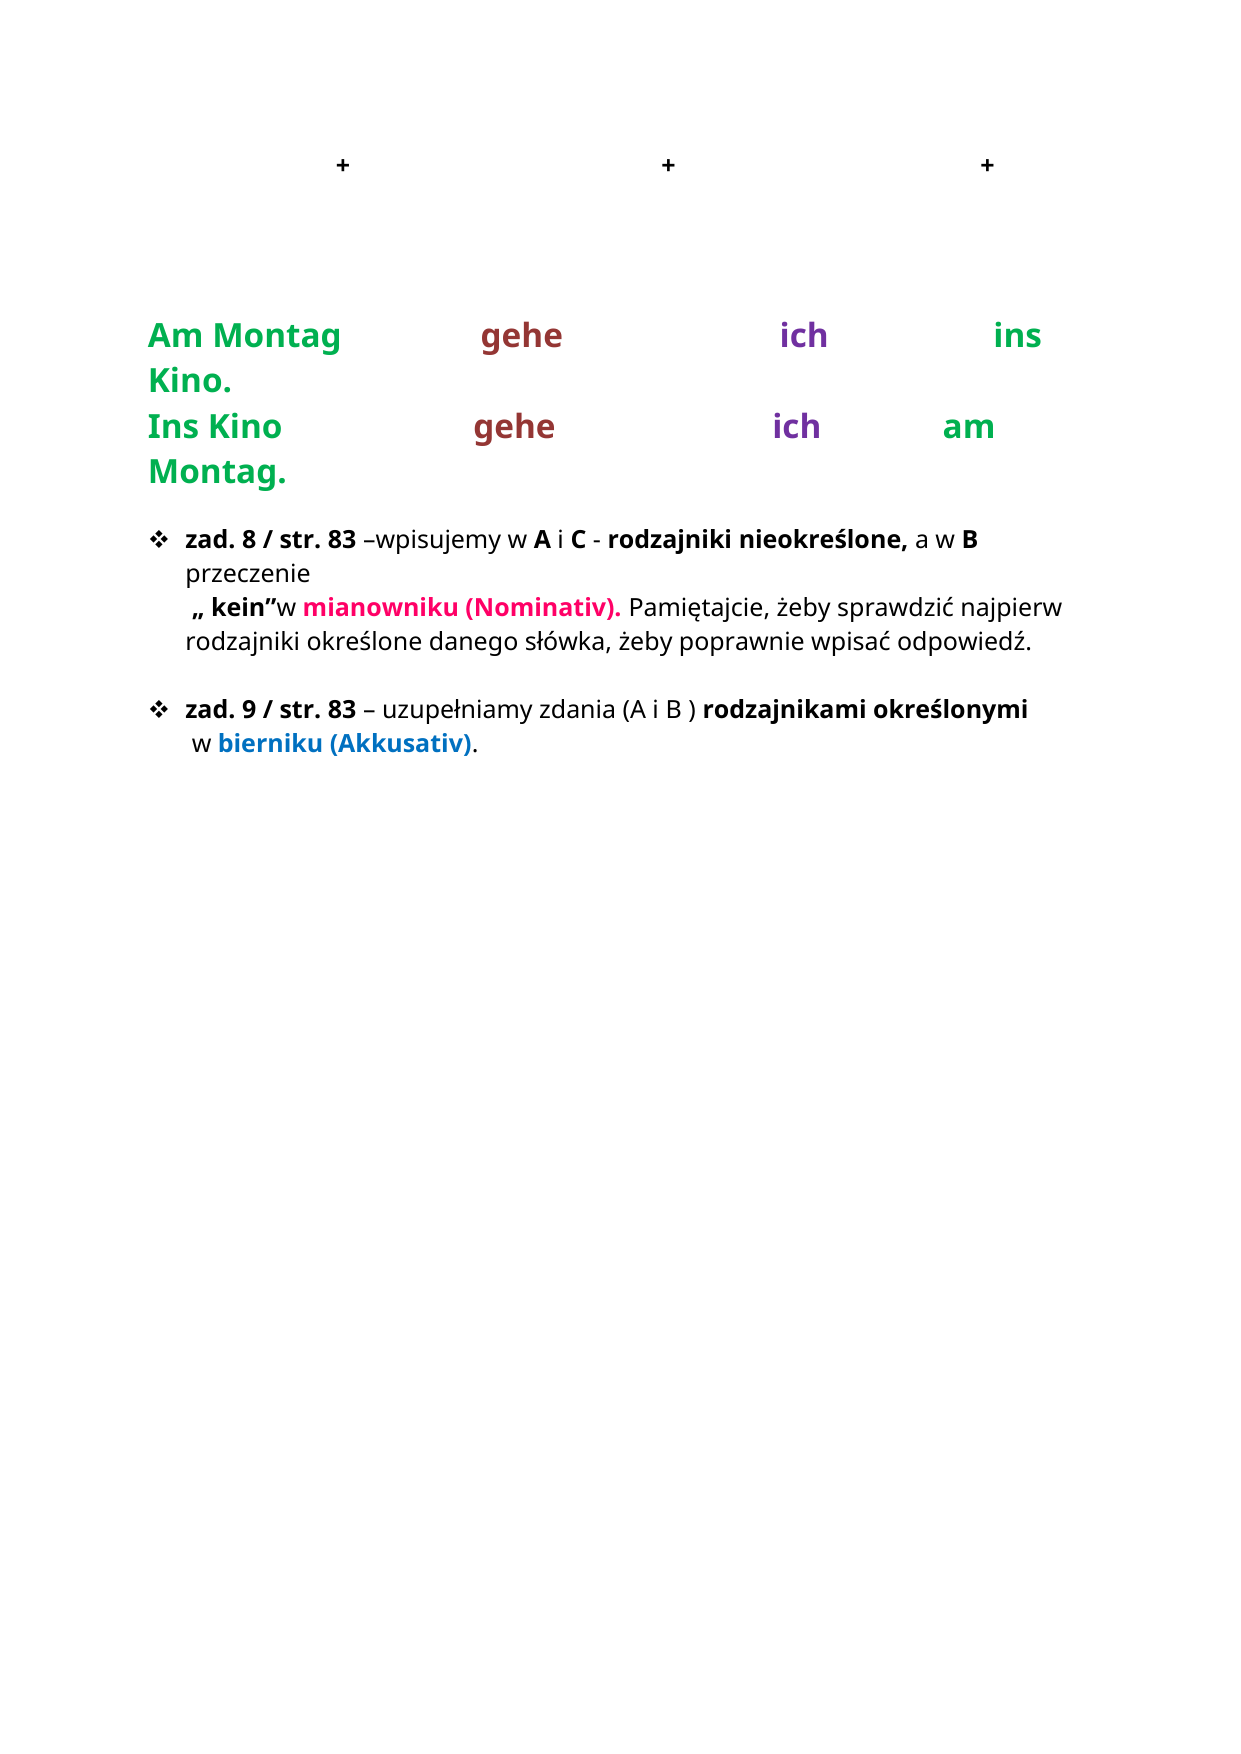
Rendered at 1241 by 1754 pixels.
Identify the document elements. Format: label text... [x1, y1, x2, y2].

list zad. 9 / str. 83 – uzupełniamy zdania (A i B ) rodzajnikami określonymi w bierniku (Akkusativ). [148, 692, 1093, 760]
text Ins Kino gehe ich am Montag. [148, 403, 1093, 493]
text Am Montag gehe ich ins Kino. [148, 312, 1093, 403]
text + + + [148, 148, 1093, 182]
list zad. 8 / str. 83 –wpisujemy w A i C - rodzajniki nieokreślone, a w B przeczenie „ kein”w mianowniku (Nominativ). Pamiętajcie, żeby sprawdzić najpierw rodzajniki określone danego słówka, żeby poprawnie wpisać odpowiedź. [148, 522, 1093, 658]
